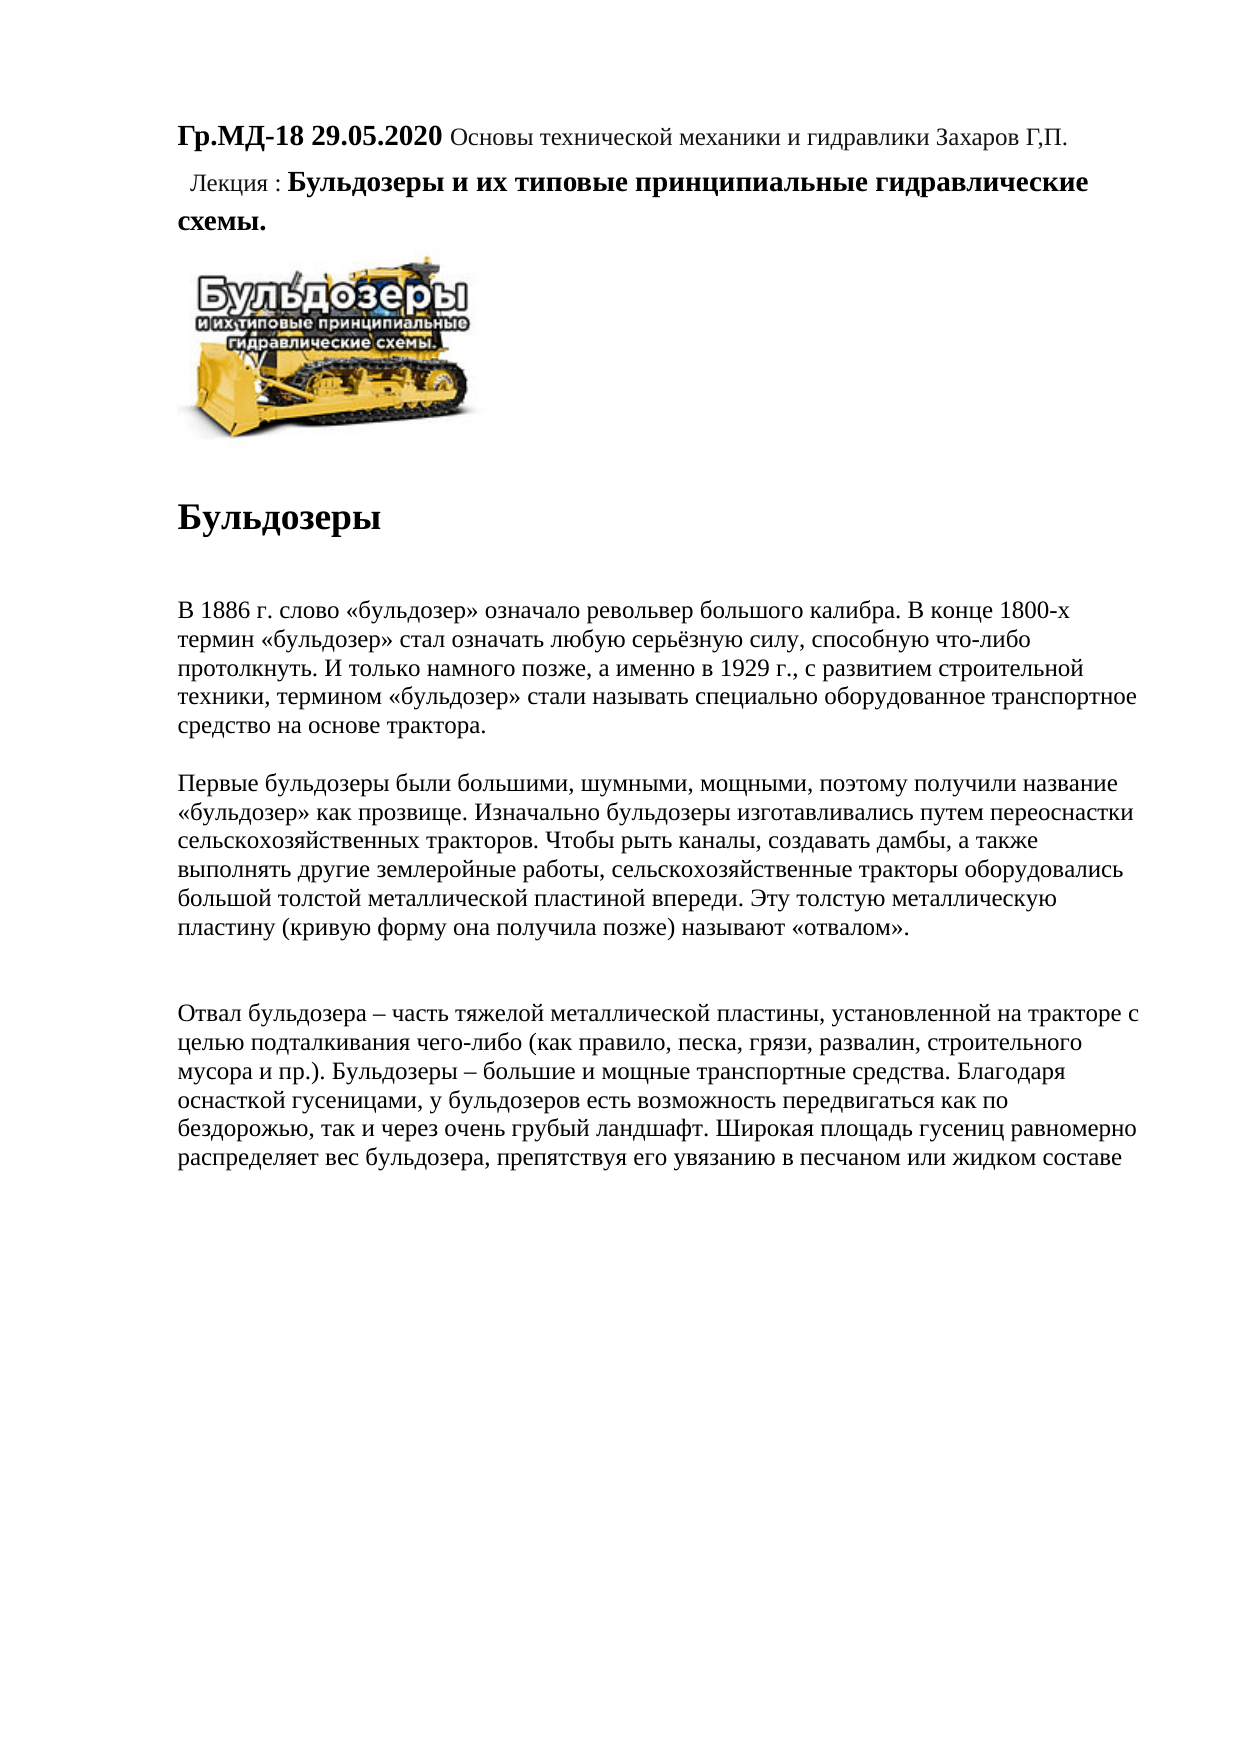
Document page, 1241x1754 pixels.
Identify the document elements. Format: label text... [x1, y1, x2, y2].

text В 1886 г. слово «бульдозер» означало револьвер большого калибра. В конце 1800-х термин «бульдозер» стал означать любую серьёзную силу, способную что-либо протолкнуть. И только намного позже, а именно в 1929 г., с развитием строительной техники, термином «бульдозер» стали называть специально оборудованное транспортное средство на основе трактора. [177, 566, 1152, 739]
text Отвал бульдозера – часть тяжелой металлической пластины, установленной на тракторе с целью подталкивания чего-либо (как правило, песка, грязи, развалин, строительного мусора и пр.). Бульдозеры – большие и мощные транспортные средства. Благодаря оснасткой гусеницами, у бульдозеров есть возможность передвигаться как по бездорожью, так и через очень грубый ландшафт. Широкая площадь гусениц равномерно распределяет вес бульдозера, препятствуя его увязанию в песчаном или жидком составе грунта. [177, 970, 1152, 1171]
text Бульдозеры [177, 494, 1152, 537]
text Лекция : Бульдозеры и их типовые принципиальные гидравлические схемы. [177, 164, 1152, 237]
picture [177, 249, 490, 465]
text Первые бульдозеры были большими, шумными, мощными, поэтому получили название «бульдозер» как прозвище. Изначально бульдозеры изготавливались путем переоснастки сельскохозяйственных тракторов. Чтобы рыть каналы, создавать дамбы, а также выполнять другие землеройные работы, сельскохозяйственные тракторы оборудовались большой толстой металлической пластиной впереди. Эту толстую металлическую пластину (кривую форму она получила позже) называют «отвалом». [177, 768, 1152, 941]
text Гр.МД-18 29.05.2020 Основы технической механики и гидравлики Захаров Г,П. [177, 118, 1152, 152]
